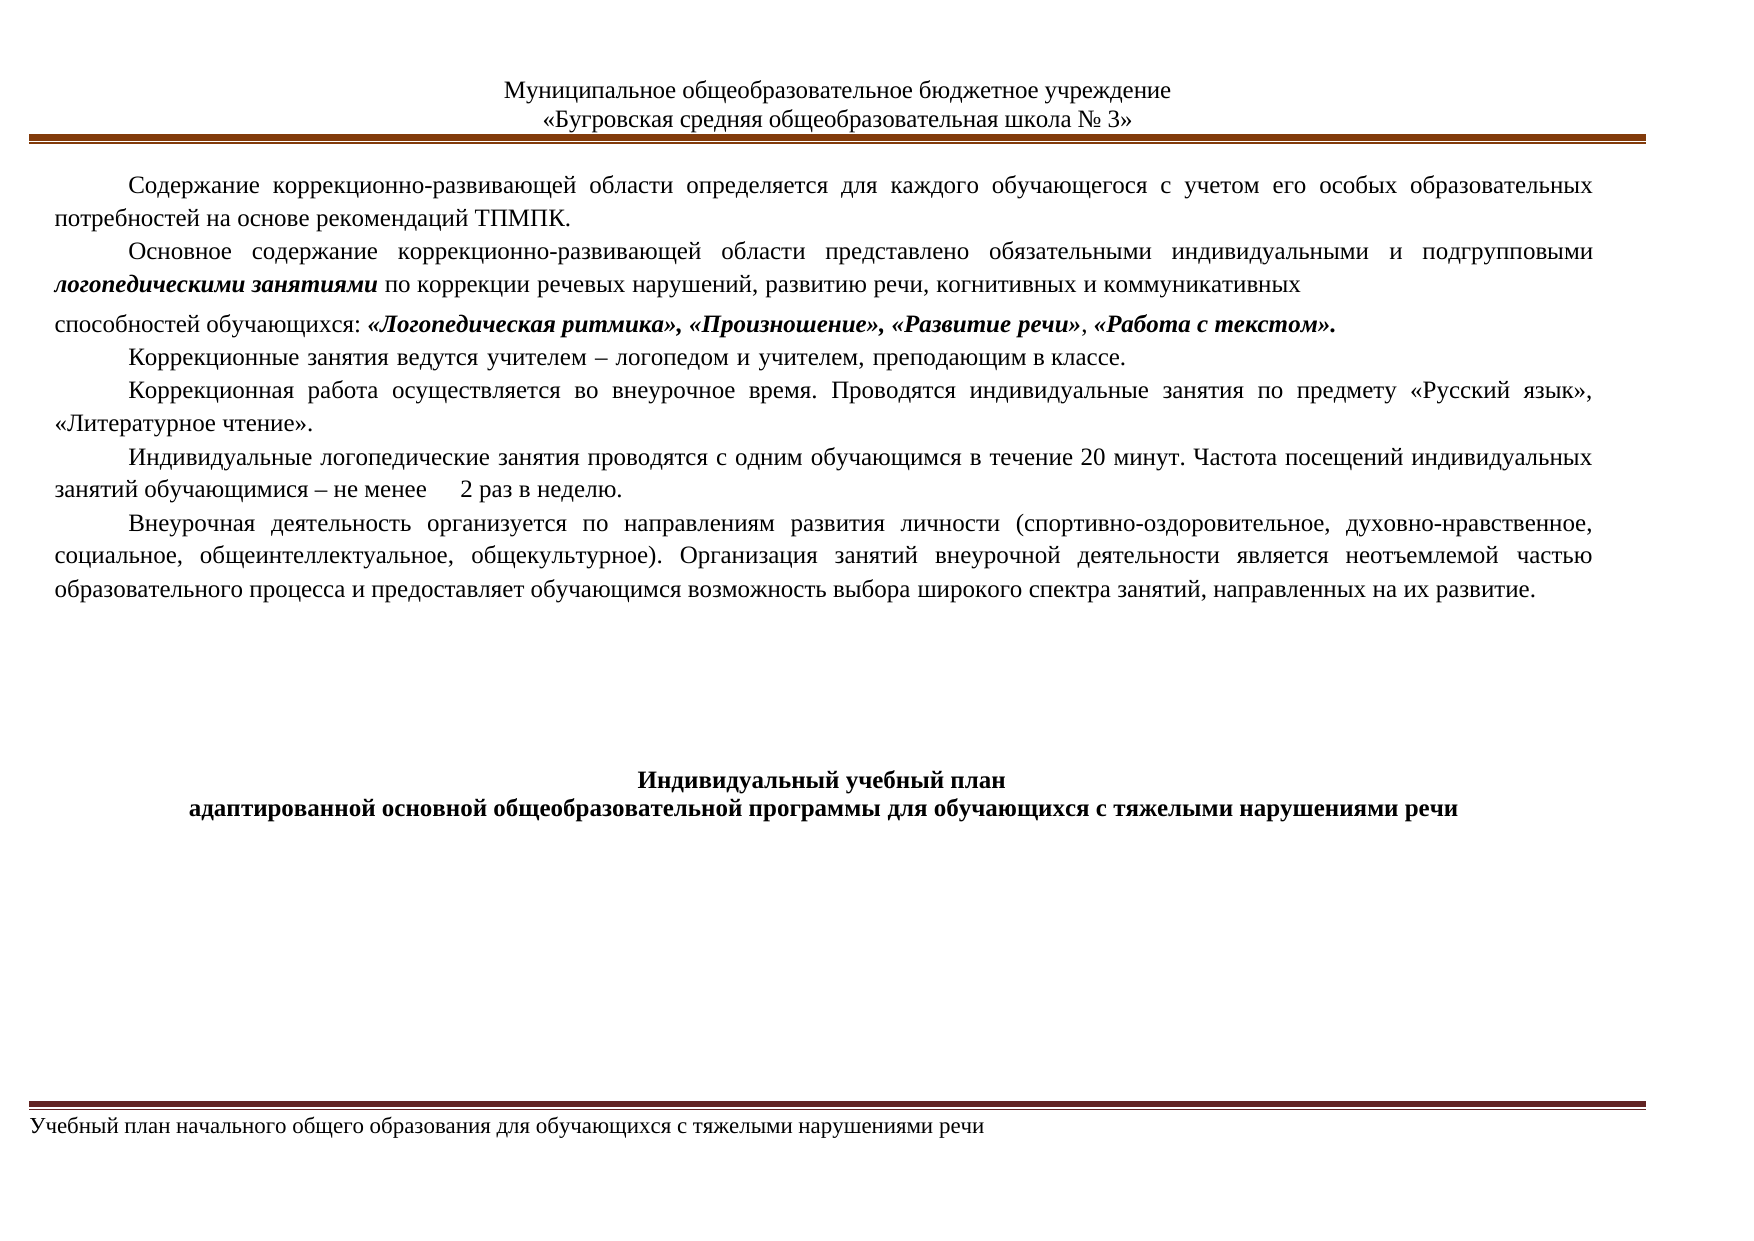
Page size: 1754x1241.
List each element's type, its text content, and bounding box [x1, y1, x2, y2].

text Коррекционная работа осуществляется во внеурочное время. Проводятся индивидуальные занятия по предмету «Русский язык», «Литературное чтение». [54, 376, 1593, 437]
text Коррекционные занятия ведутся учителем – логопедом и учителем, преподающим в классе. [54, 342, 1593, 371]
text способностей обучающихся: «Логопедическая ритмика», «Произношение», «Развитие речи», «Работа с текстом». [54, 309, 1593, 338]
text Внеурочная деятельность организуется по направлениям развития личности (спортивно-оздоровительное, духовно-нравственное, социальное, общеинтеллектуальное, общекультурное). Организация занятий внеурочной деятельности является неотъемлемой частью образовательного процесса и предоставляет обучающимся возможность выбора широкого спектра занятий, направленных на их развитие. [54, 508, 1593, 602]
subtitle Индивидуальный учебный план [357, 765, 1290, 793]
text Содержание коррекционно-развивающей области определяется для каждого обучающегося с учетом его особых образовательных потребностей на основе рекомендаций ТПМПК. [54, 170, 1593, 232]
text Основное содержание коррекционно-развивающей области представлено обязательными индивидуальными и подгрупповыми логопедическими занятиями по коррекции речевых нарушений, развитию речи, когнитивных и коммуникативных [54, 236, 1593, 298]
text Индивидуальные логопедические занятия проводятся с одним обучающимся в течение 20 минут. Частота посещений индивидуальных занятий обучающимися – не менее 2 раз в неделю. [54, 442, 1593, 503]
text адаптированной основной общеобразовательной программы для обучающихся с тяжелыми нарушениями речи [179, 793, 1468, 822]
